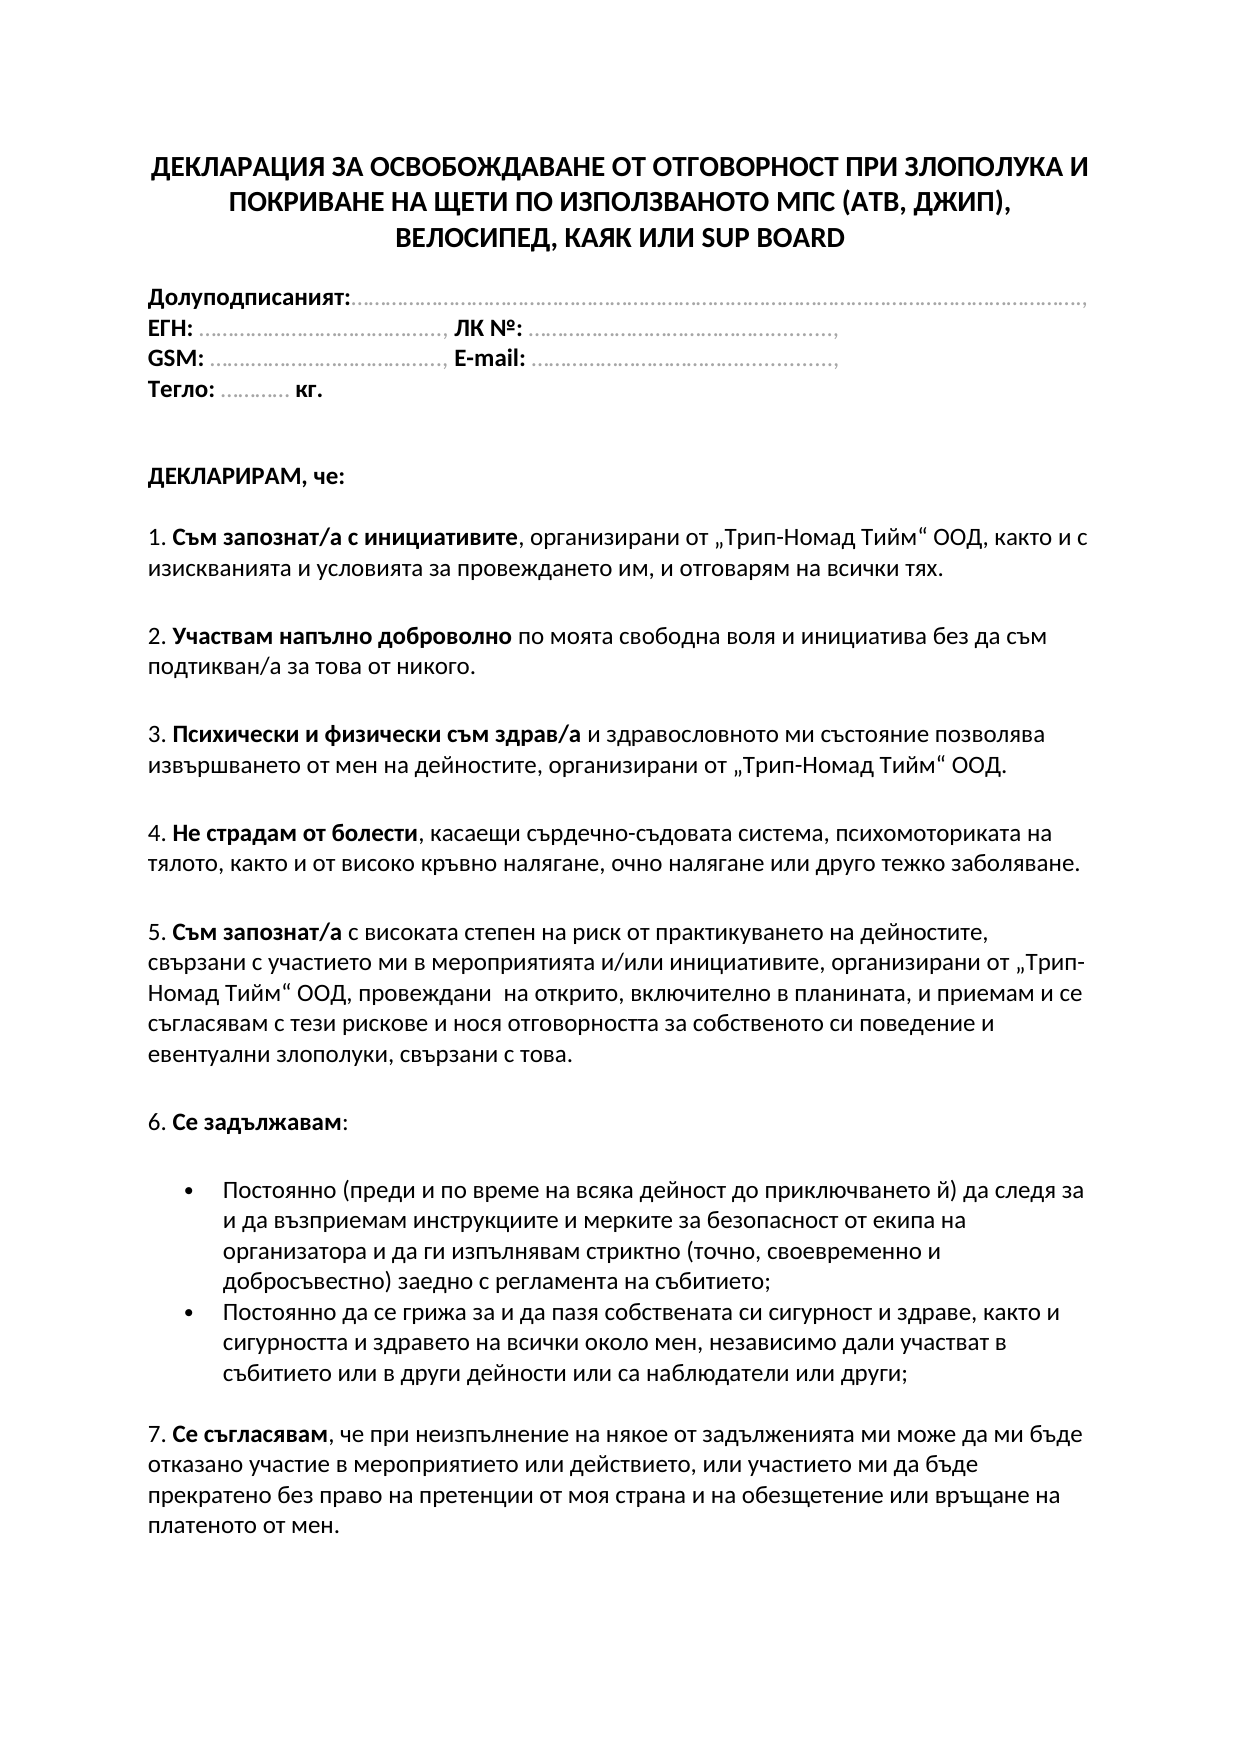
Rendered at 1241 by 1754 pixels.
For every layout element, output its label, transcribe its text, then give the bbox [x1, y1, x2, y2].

text ДЕКЛАРАЦИЯ ЗА ОСВОБОЖДАВАНЕ ОТ ОТГОВОРНОСТ ПРИ ЗЛОПОЛУКА И ПОКРИВАНЕ НА ЩЕТИ ПО ИЗПОЛЗВАНОТО МПС (АТВ, ДЖИП), ВЕЛОСИПЕД, КАЯК ИЛИ SUP BOARD [148, 148, 1093, 254]
text 4. Не страдам от болести, касаещи сърдечно-съдовата система, психомоториката на тялото, както и от високо кръвно налягане, очно налягане или друго тежко заболяване. [148, 817, 1093, 878]
list Постоянно да се грижа за и да пазя собствената си сигурност и здраве, както и сигурността и здравето на всички около мен, независимо дали участват в събитието или в други дейности или са наблюдатели или други; [185, 1296, 1093, 1387]
text 6. Се задължавам: [148, 1106, 1093, 1136]
text 3. Психически и физически съм здрав/а и здравословното ми състояние позволява извършването от мен на дейностите, организирани от „Трип-Номад Тийм“ ООД. [148, 718, 1093, 779]
text Долуподписаният:………………………………………………………………………………………………………………., [148, 281, 1093, 312]
text 7. Се съгласявам, че при неизпълнение на някое от задълженията ми може да ми бъде отказано участие в мероприятието или действието, или участието ми да бъде прекратено без право на претенции от моя страна и на обезщетение или връщане на платеното от мен. [148, 1418, 1093, 1540]
text 1. Съм запознат/а с инициативите, организирани от „Трип-Номад Тийм“ ООД, както и с изискванията и условията за провеждането им, и отговарям на всички тях. [148, 521, 1093, 582]
text GSM: …….…………………………..., E-mail: ………………………………..............., [148, 342, 1093, 373]
text 2. Участвам напълно доброволно по моята свободна воля и инициатива без да съм подтикван/а за това от никого. [148, 620, 1093, 681]
text Тегло: ………… кг. [148, 373, 1093, 403]
text 5. Съм запознат/а с високата степен на риск от практикуването на дейностите, свързани с участието ми в мероприятията и/или инициативите, организирани от „Трип-Номад Тийм“ ООД, провеждани на открито, включително в планината, и приемам и се съгласявам с тези рискове и нося отговорността за собственото си поведение и евентуални злополуки, свързани с това. [148, 916, 1093, 1068]
text ЕГН: …………………………………..., ЛК №: …………………………………….........., [148, 312, 1093, 342]
text ДЕКЛАРИРАМ, че: [148, 460, 1093, 491]
list Постоянно (преди и по време на всяка дейност до приключването й) да следя за и да възприемам инструкциите и мерките за безопасност от екипа на организатора и да ги изпълнявам стриктно (точно, своевременно и добросъвестно) заедно с регламента на събитието; [185, 1174, 1093, 1296]
